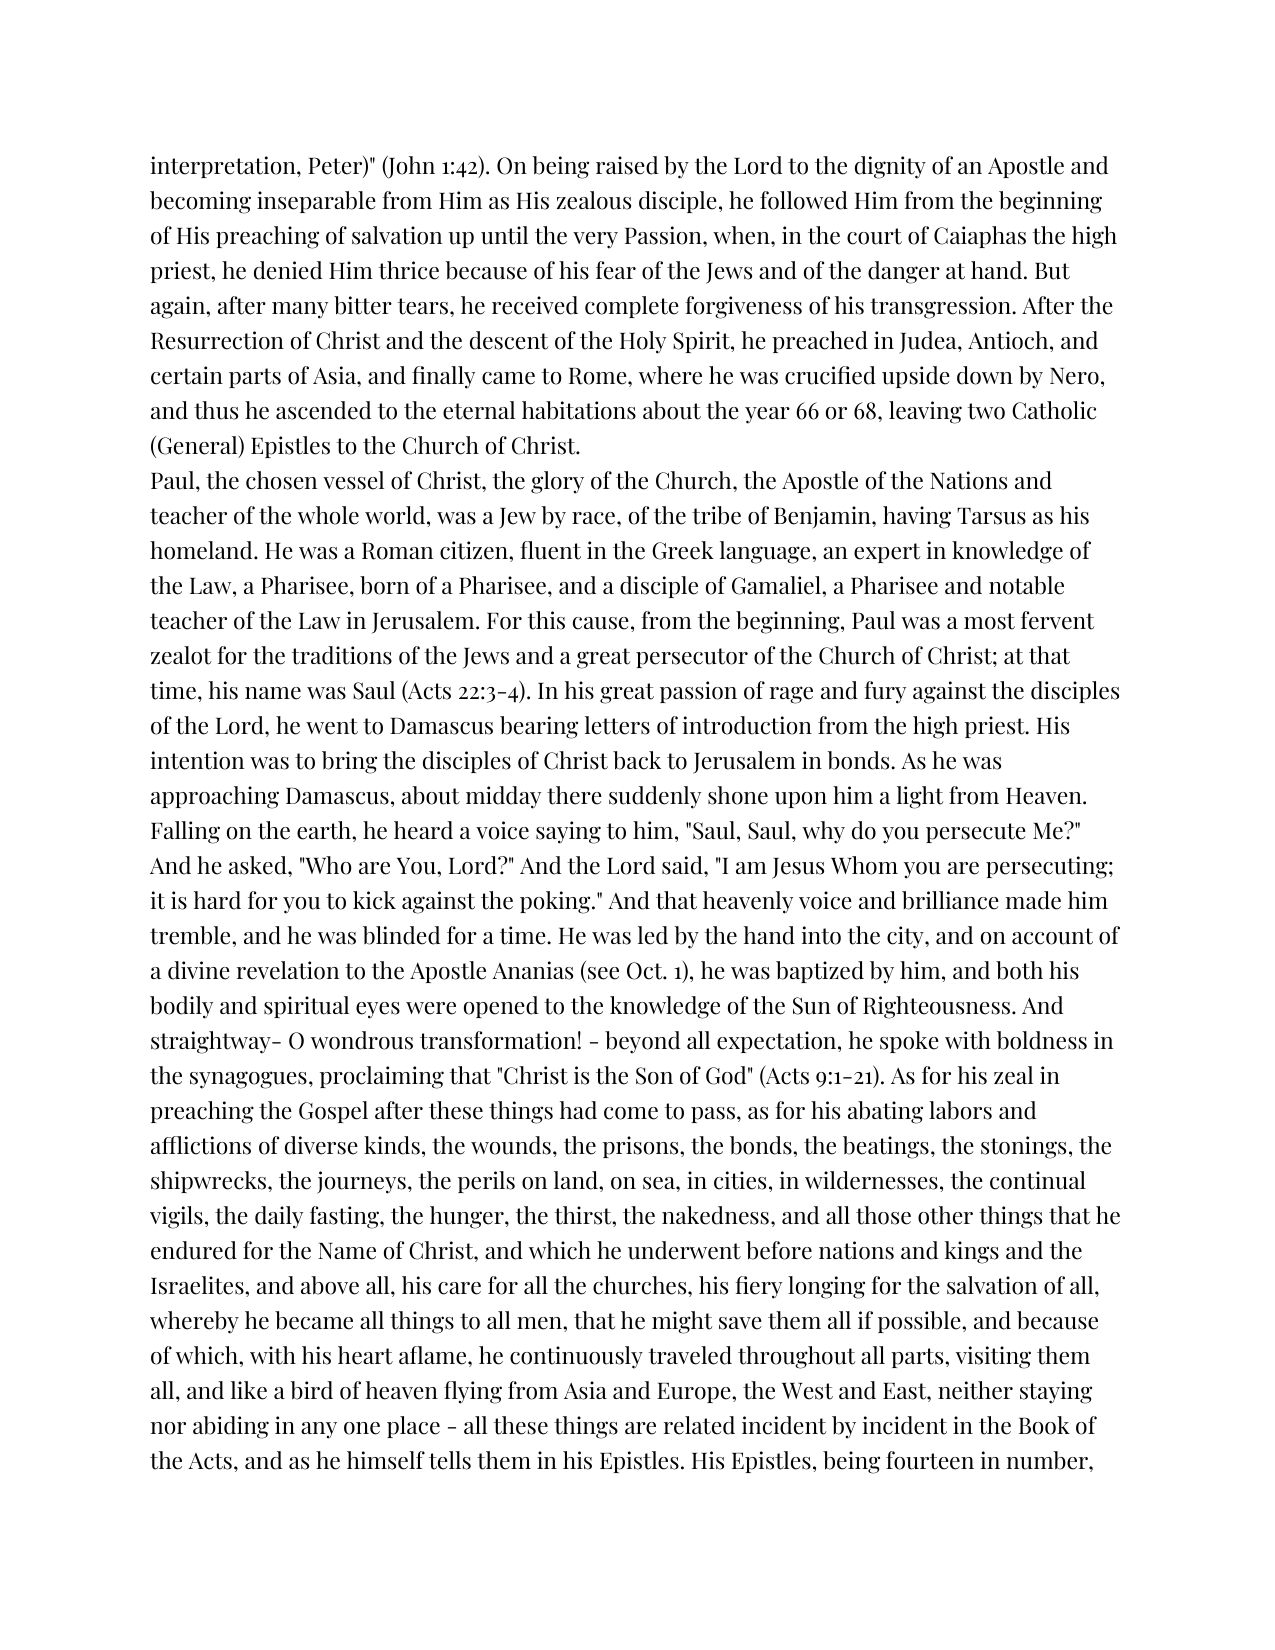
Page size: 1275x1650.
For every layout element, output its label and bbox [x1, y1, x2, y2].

text [150, 465, 1125, 1476]
text [150, 150, 1125, 461]
